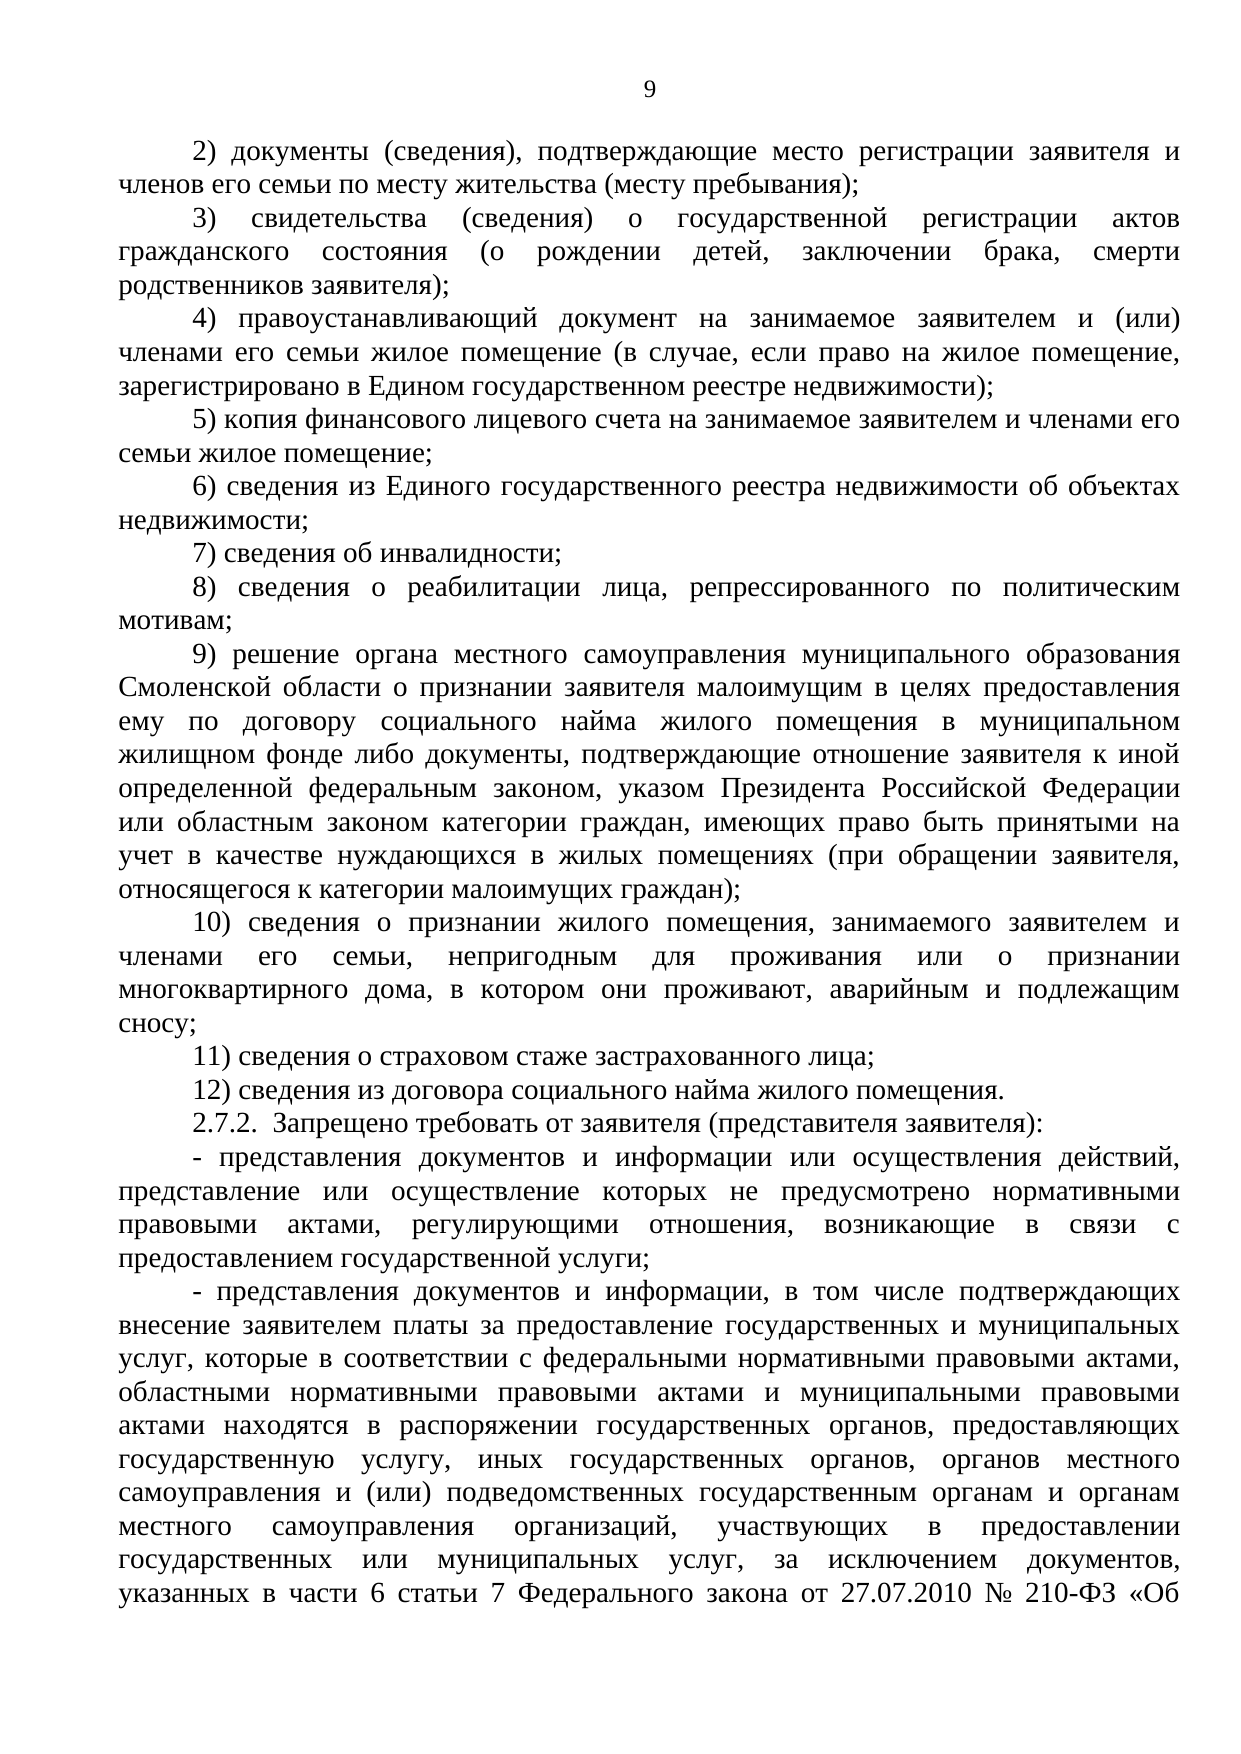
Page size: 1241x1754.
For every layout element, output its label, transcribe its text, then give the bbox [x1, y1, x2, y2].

text 4) правоустанавливающий документ на занимаемое заявителем и (или) членами его семьи жилое помещение (в случае, если право на жилое помещение, зарегистрировано в Едином государственном реестре недвижимости); [118, 301, 1181, 401]
text 10) сведения о признании жилого помещения, занимаемого заявителем и членами его семьи, непригодным для проживания или о признании многоквартирного дома, в котором они проживают, аварийным и подлежащим сносу; [118, 904, 1181, 1038]
text 3) свидетельства (сведения) о государственной регистрации актов гражданского состояния (о рождении детей, заключении брака, смерти родственников заявителя); [118, 200, 1181, 301]
text 6) сведения из Единого государственного реестра недвижимости об объектах недвижимости; [118, 468, 1181, 535]
text 11) сведения о страховом стаже застрахованного лица; [118, 1038, 1181, 1072]
text 5) копия финансового лицевого счета на занимаемое заявителем и членами его семьи жилое помещение; [118, 401, 1181, 468]
text 12) сведения из договора социального найма жилого помещения. [118, 1072, 1181, 1106]
text 7) сведения об инвалидности; [118, 535, 1181, 569]
text - представления документов и информации или осуществления действий, представление или осуществление которых не предусмотрено нормативными правовыми актами, регулирующими отношения, возникающие в связи с предоставлением государственной услуги; [118, 1139, 1181, 1273]
text 8) сведения о реабилитации лица, репрессированного по политическим мотивам; [118, 569, 1181, 636]
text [118, 1273, 1181, 1609]
text 9) решение органа местного самоуправления муниципального образования Смоленской области о признании заявителя малоимущим в целях предоставления ему по договору социального найма жилого помещения в муниципальном жилищном фонде либо документы, подтверждающие отношение заявителя к иной определенной федеральным законом, указом Президента Российской Федерации или областным законом категории граждан, имеющих право быть принятыми на учет в качестве нуждающихся в жилых помещениях (при обращении заявителя, относящегося к категории малоимущих граждан); [118, 636, 1181, 904]
text 2) документы (сведения), подтверждающие место регистрации заявителя и членов его семьи по месту жительства (месту пребывания); [118, 133, 1181, 200]
text 2.7.2. Запрещено требовать от заявителя (представителя заявителя): [118, 1106, 1181, 1139]
